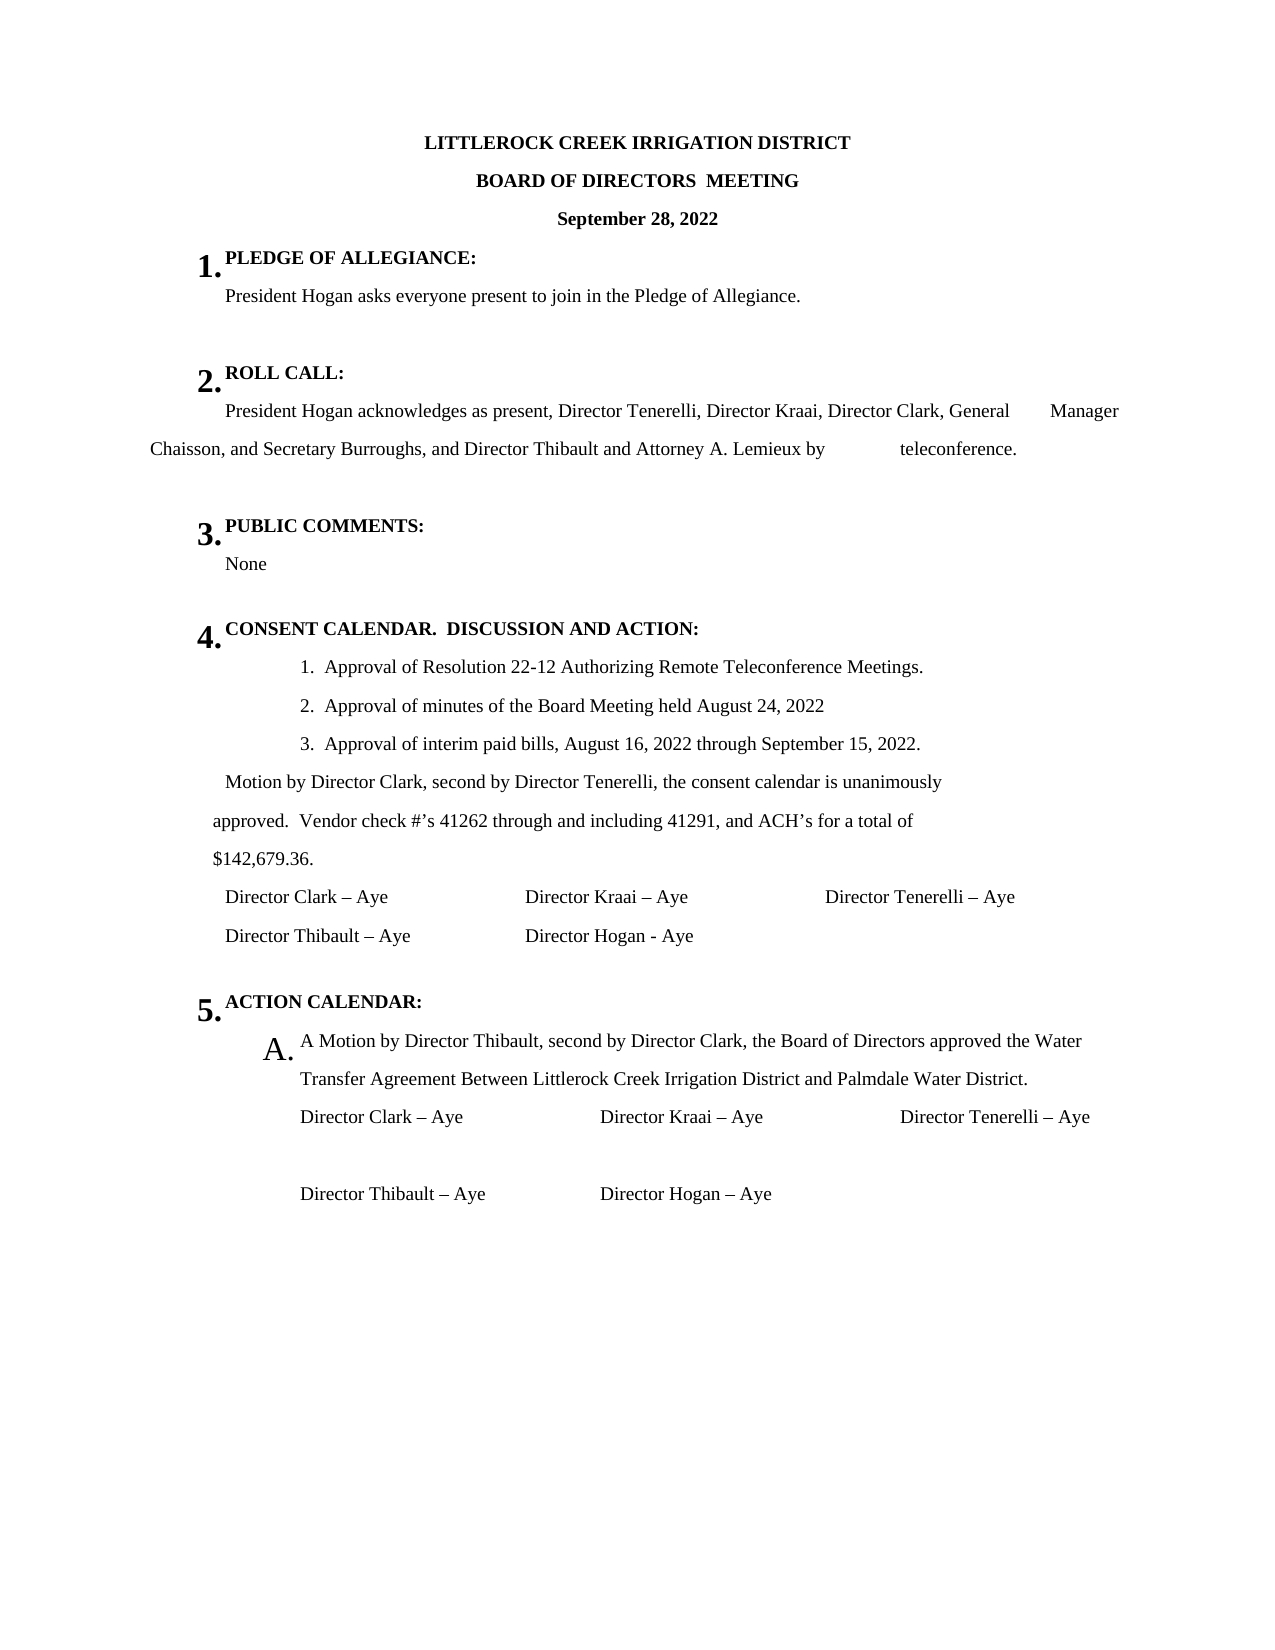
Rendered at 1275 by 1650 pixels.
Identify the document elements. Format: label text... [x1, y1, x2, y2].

text LITTLEROCK CREEK IRRIGATION DISTRICT [150, 131, 1125, 169]
text Director Clark – Aye Director Kraai – Aye Director Tenerelli – Aye Director Thibault – Aye Director Hogan - Aye [150, 886, 1125, 963]
text approved. Vendor check #’s 41262 through and including 41291, and ACH’s for a total of [150, 809, 1125, 848]
text Motion by Director Clark, second by Director Tenerelli, the consent calendar is unanimously [150, 771, 1125, 809]
text Director Thibault – Aye Director Hogan – Aye [300, 1182, 1125, 1221]
text September 28, 2022 [150, 208, 1125, 246]
text 1. Approval of Resolution 22-12 Authorizing Remote Teleconference Meetings. [300, 656, 1125, 694]
list ROLL CALL: [197, 361, 1125, 399]
list ACTION CALENDAR: [197, 991, 1125, 1029]
list A Motion by Director Thibault, second by Director Clark, the Board of Directors approved the Water Transfer Agreement Between Littlerock Creek Irrigation District and Palmdale Water District. [262, 1029, 1125, 1106]
list PLEDGE OF ALLEGIANCE: [197, 246, 1125, 284]
text 3. Approval of interim paid bills, August 16, 2022 through September 15, 2022. [150, 733, 1125, 771]
text $142,679.36. [150, 848, 1125, 886]
text President Hogan acknowledges as present, Director Tenerelli, Director Kraai, Director Clark, General Manager Chaisson, and Secretary Burroughs, and Director Thibault and Attorney A. Lemieux by teleconference. [150, 399, 1125, 476]
text None [150, 553, 1125, 591]
list CONSENT CALENDAR. DISCUSSION AND ACTION: [197, 618, 1125, 656]
text 2. Approval of minutes of the Board Meeting held August 24, 2022 [300, 694, 1125, 733]
text BOARD OF DIRECTORS MEETING [150, 169, 1125, 208]
text Director Clark – Aye Director Kraai – Aye Director Tenerelli – Aye [300, 1106, 1125, 1182]
text President Hogan asks everyone present to join in the Pledge of Allegiance. [150, 284, 1125, 323]
list PUBLIC COMMENTS: [197, 514, 1125, 553]
